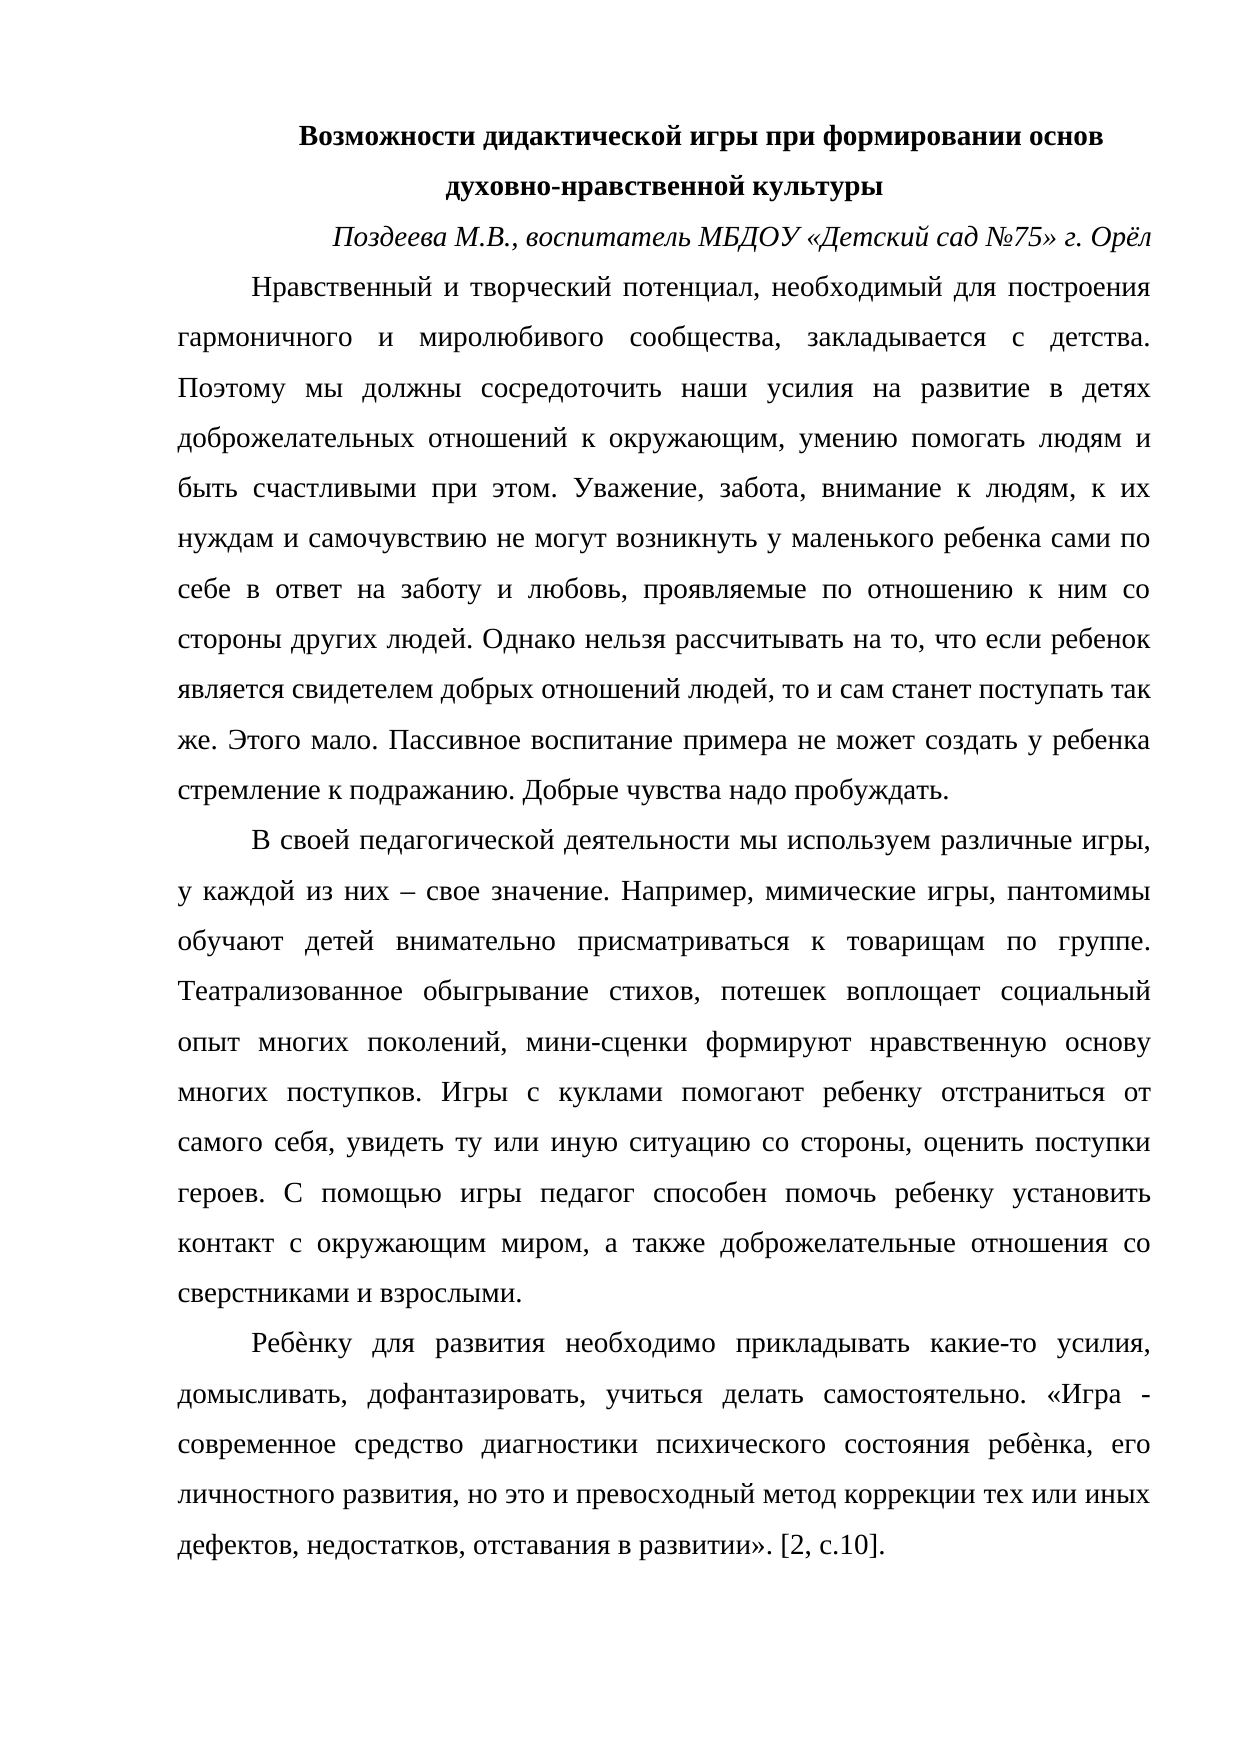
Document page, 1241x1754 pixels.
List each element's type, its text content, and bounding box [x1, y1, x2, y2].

text Возможности дидактической игры при формировании основ духовно-нравственной культуры [177, 118, 1152, 202]
text Поздеева М.В., воспитатель МБДОУ «Детский сад №75» г. Орёл [177, 219, 1152, 252]
text Нравственный и творческий потенциал, необходимый для построения гармоничного и миролюбивого сообщества, закладывается с детства. Поэтому мы должны сосредоточить наши усилия на развитие в детях доброжелательных отношений к окружающим, умению помогать людям и быть счастливыми при этом. Уважение, забота, внимание к людям, к их нуждам и самочувствию не могут возникнуть у маленького ребенка сами по себе в ответ на заботу и любовь, проявляемые по отношению к ним со стороны других людей. Однако нельзя рассчитывать на то, что если ребенок является свидетелем добрых отношений людей, то и сам станет поступать так же. Этого мало. Пассивное воспитание примера не может создать у ребенка стремление к подражанию. Добрые чувства надо пробуждать. [177, 269, 1152, 806]
text Ребѐнку для развития необходимо прикладывать какие-то усилия, домысливать, дофантазировать, учиться делать самостоятельно. «Игра - современное средство диагностики психического состояния ребѐнка, его личностного развития, но это и превосходный метод коррекции тех или иных дефектов, недостатков, отставания в развитии». [2, с.10]. [177, 1326, 1152, 1560]
text В своей педагогической деятельности мы используем различные игры, у каждой из них – свое значение. Например, мимические игры, пантомимы обучают детей внимательно присматриваться к товарищам по группе. Театрализованное обыгрывание стихов, потешек воплощает социальный опыт многих поколений, мини-сценки формируют нравственную основу многих поступков. Игры с куклами помогают ребенку отстраниться от самого себя, увидеть ту или иную ситуацию со стороны, оценить поступки героев. С помощью игры педагог способен помочь ребенку установить контакт с окружающим миром, а также доброжелательные отношения со сверстниками и взрослыми. [177, 822, 1152, 1309]
